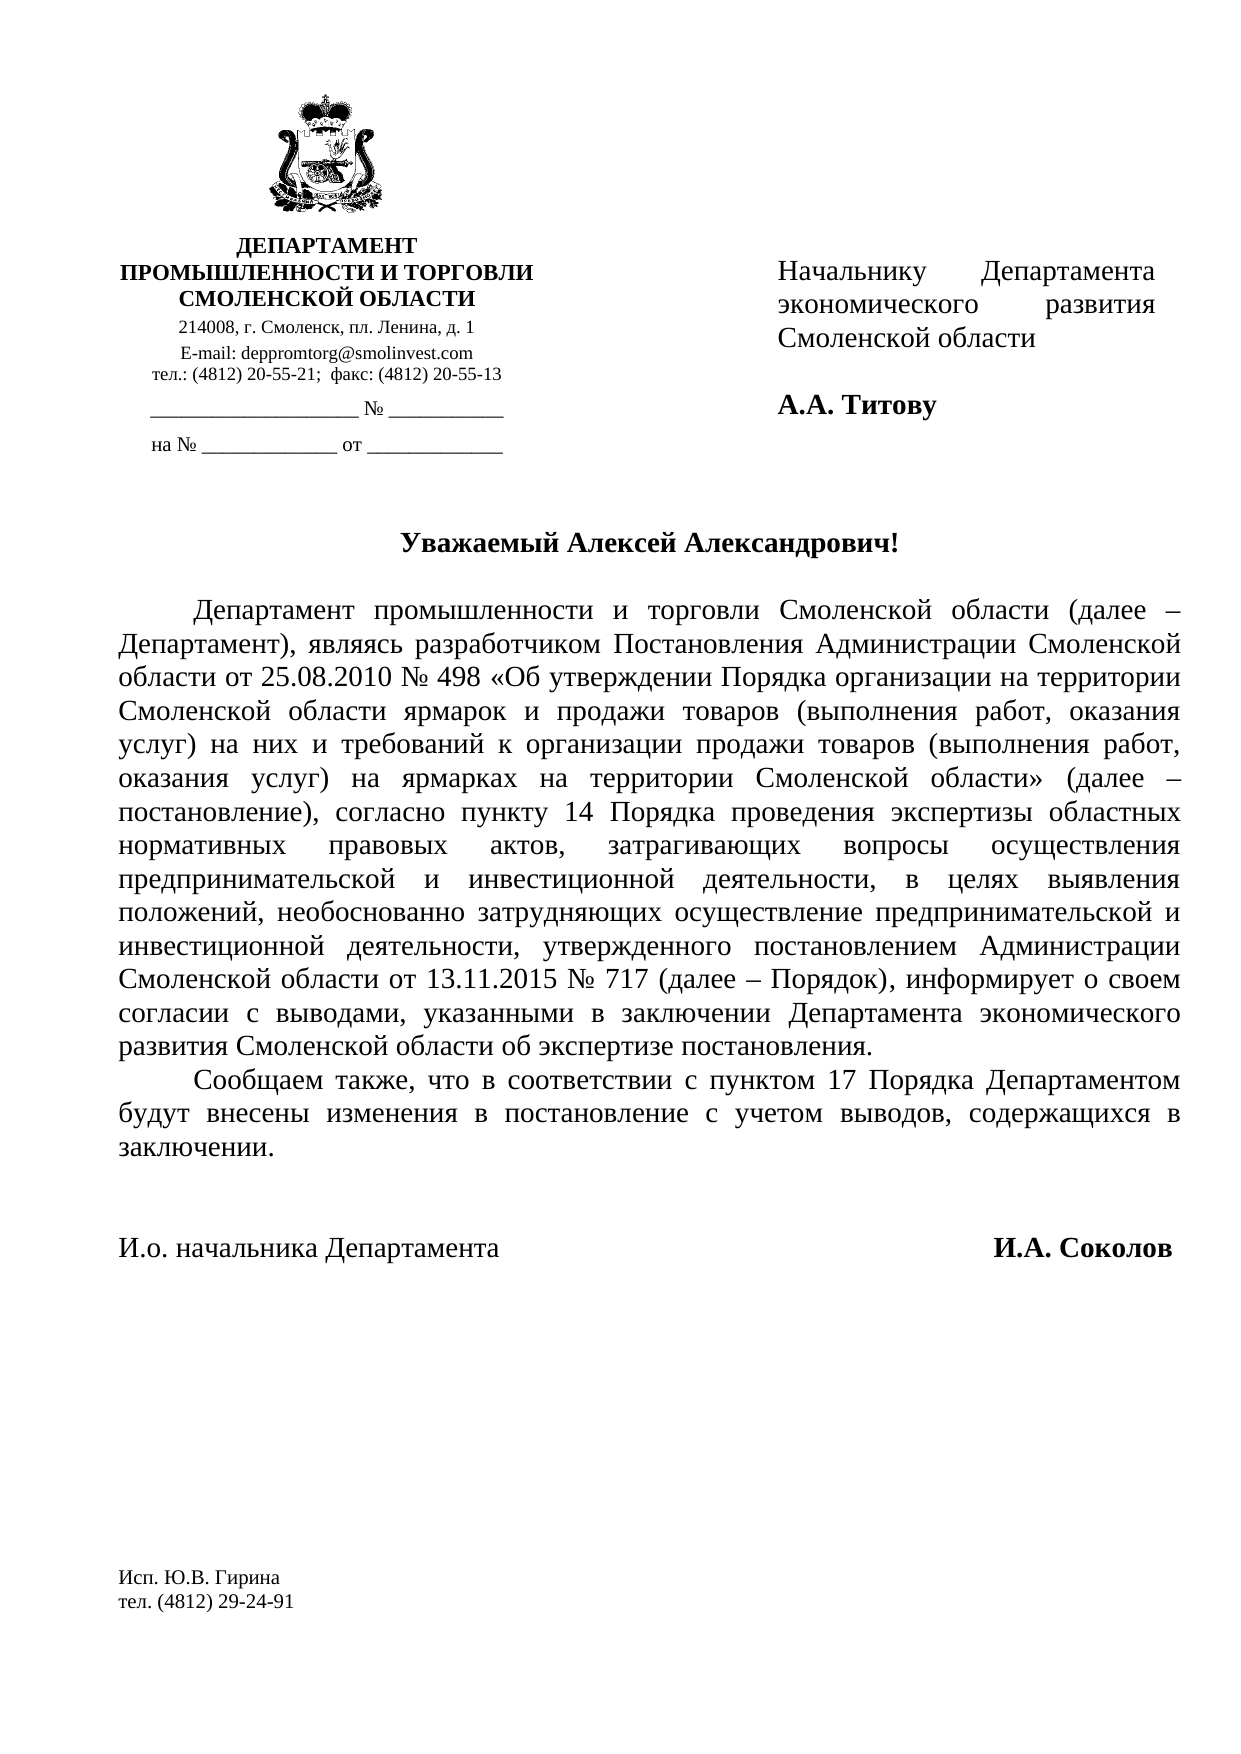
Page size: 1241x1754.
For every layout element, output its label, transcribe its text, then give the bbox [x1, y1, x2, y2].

text Исп. Ю.В. Гирина [118, 1565, 1181, 1589]
text Уважаемый Алексей Александрович! [118, 525, 1181, 559]
picture [267, 91, 387, 219]
text Департамент промышленности и торговли Смоленской области (далее – Департамент), являясь разработчиком Постановления Администрации Смоленской области от 25.08.2010 № 498 «Об утверждении Порядка организации на территории Смоленской области ярмарок и продажи товаров (выполнения работ, оказания услуг) на них и требований к организации продажи товаров (выполнения работ, оказания услуг) на ярмарках на территории Смоленской области» (далее –постановление), согласно пункту 14 Порядка проведения экспертизы областных нормативных правовых актов, затрагивающих вопросы осуществления предпринимательской и инвестиционной деятельности, в целях выявления положений, необоснованно затрудняющих осуществление предпринимательской и инвестиционной деятельности, утвержденного постановлением Администрации Смоленской области от 13.11.2015 № 717 (далее – Порядок), информирует о своем согласии с выводами, указанными в заключении Департамента экономического развития Смоленской области об экспертизе постановления. [118, 592, 1181, 1062]
text И.о. начальника Департамента И.А. Соколов [118, 1230, 1181, 1263]
text тел. (4812) 29-24-91 [118, 1589, 1181, 1613]
text Сообщаем также, что в соответствии с пунктом 17 Порядка Департаментом будут внесены изменения в постановление с учетом выводов, содержащихся в заключении. [118, 1062, 1181, 1163]
